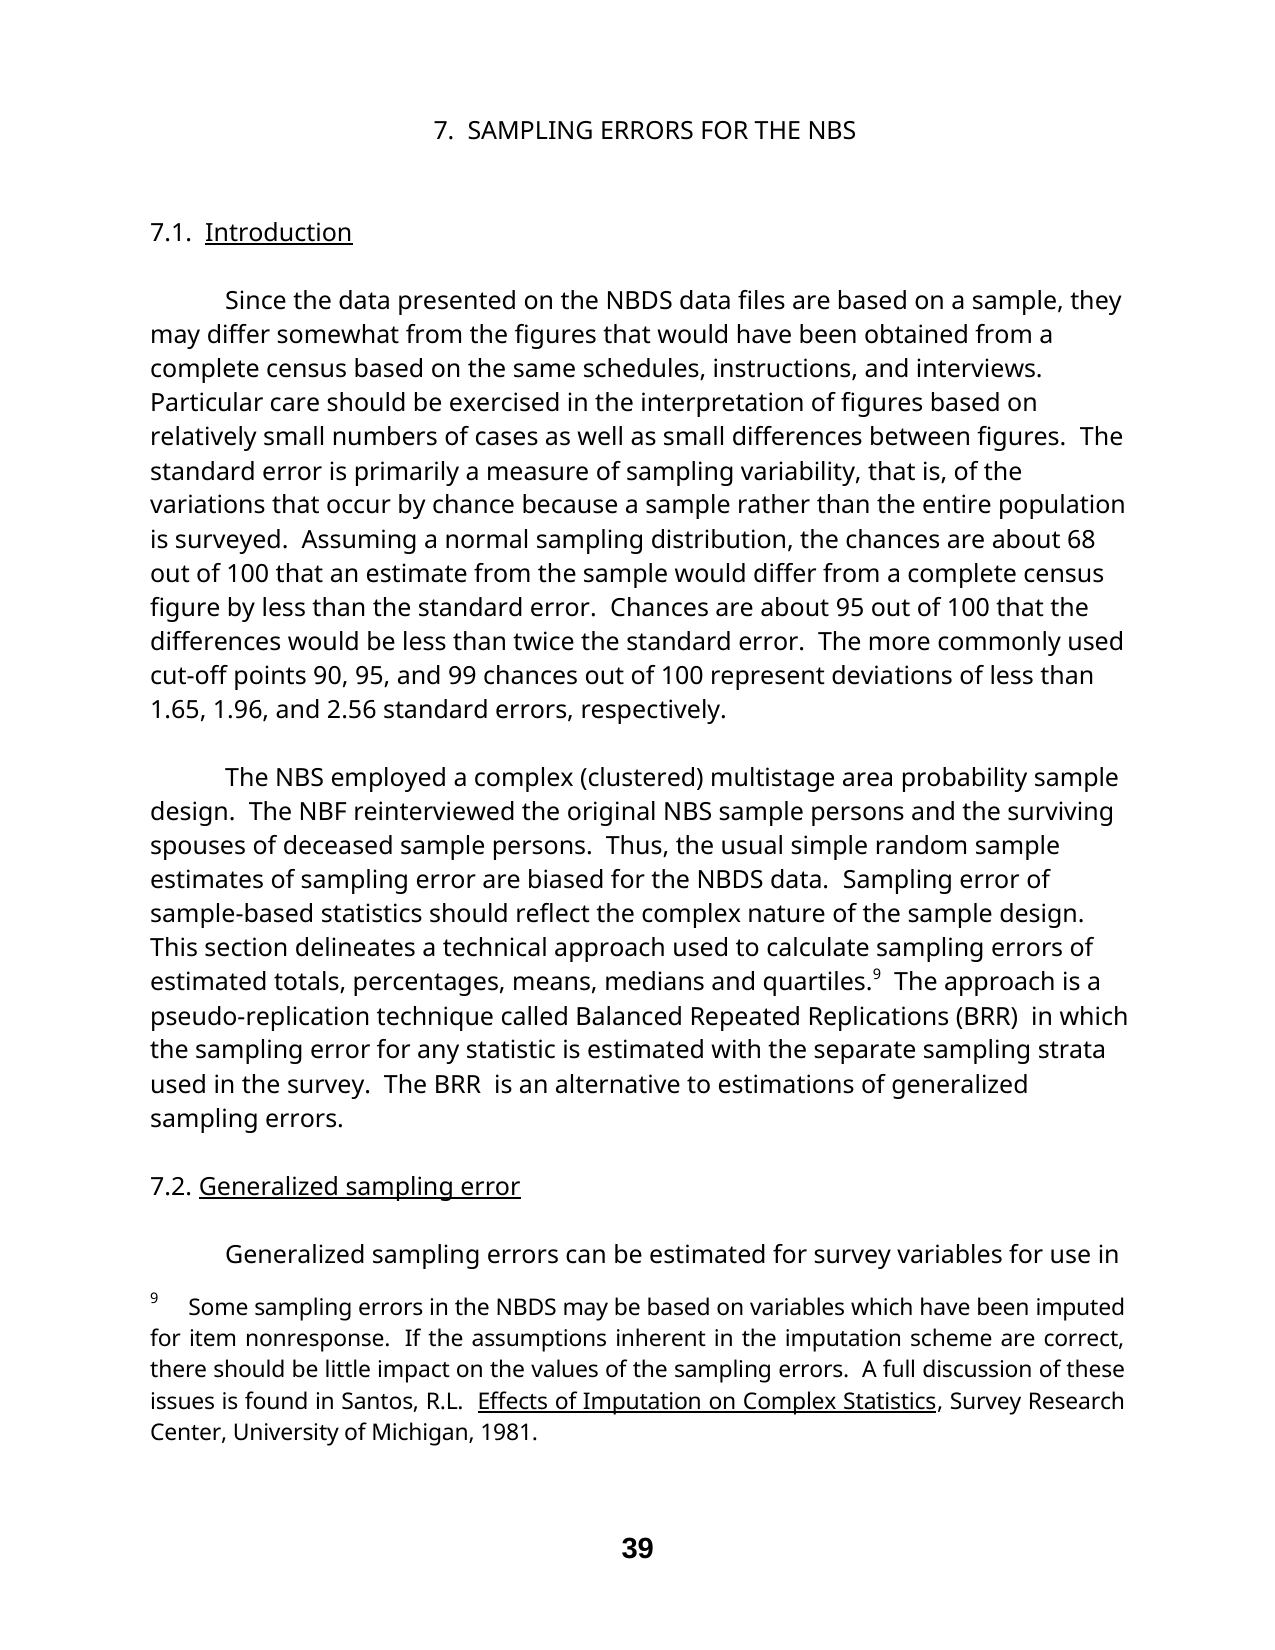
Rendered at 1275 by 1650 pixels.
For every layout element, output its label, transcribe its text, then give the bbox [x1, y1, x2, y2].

text 7.2. Generalized sampling error [150, 1168, 1140, 1202]
text 7. SAMPLING ERRORS FOR THE NBS [150, 112, 1140, 147]
text 7.1. Introduction [150, 215, 1140, 249]
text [150, 1237, 1140, 1271]
text Since the data presented on the NBDS data files are based on a sample, they may differ somewhat from the figures that would have been obtained from a complete census based on the same schedules, instructions, and interviews. Particular care should be exercised in the interpretation of figures based on relatively small numbers of cases as well as small differences between figures. The standard error is primarily a measure of sampling variability, that is, of the variations that occur by chance because a sample rather than the entire population is surveyed. Assuming a normal sampling distribution, the chances are about 68 out of 100 that an estimate from the sample would differ from a complete census figure by less than the standard error. Chances are about 95 out of 100 that the differences would be less than twice the standard error. The more commonly used cut-off points 90, 95, and 99 chances out of 100 represent deviations of less than 1.65, 1.96, and 2.56 standard errors, respectively. [150, 283, 1140, 726]
text The NBS employed a complex (clustered) multistage area probability sample design. The NBF reinterviewed the original NBS sample persons and the surviving spouses of deceased sample persons. Thus, the usual simple random sample estimates of sampling error are biased for the NBDS data. Sampling error of sample-based statistics should reflect the complex nature of the sample design. This section delineates a technical approach used to calculate sampling errors of estimated totals, percentages, means, medians and quartiles. The approach is a pseudo-replication technique called Balanced Repeated Replications (BRR) in which the sampling error for any statistic is estimated with the separate sampling strata used in the survey. The BRR is an alternative to estimations of generalized sampling errors. [150, 760, 1140, 1134]
